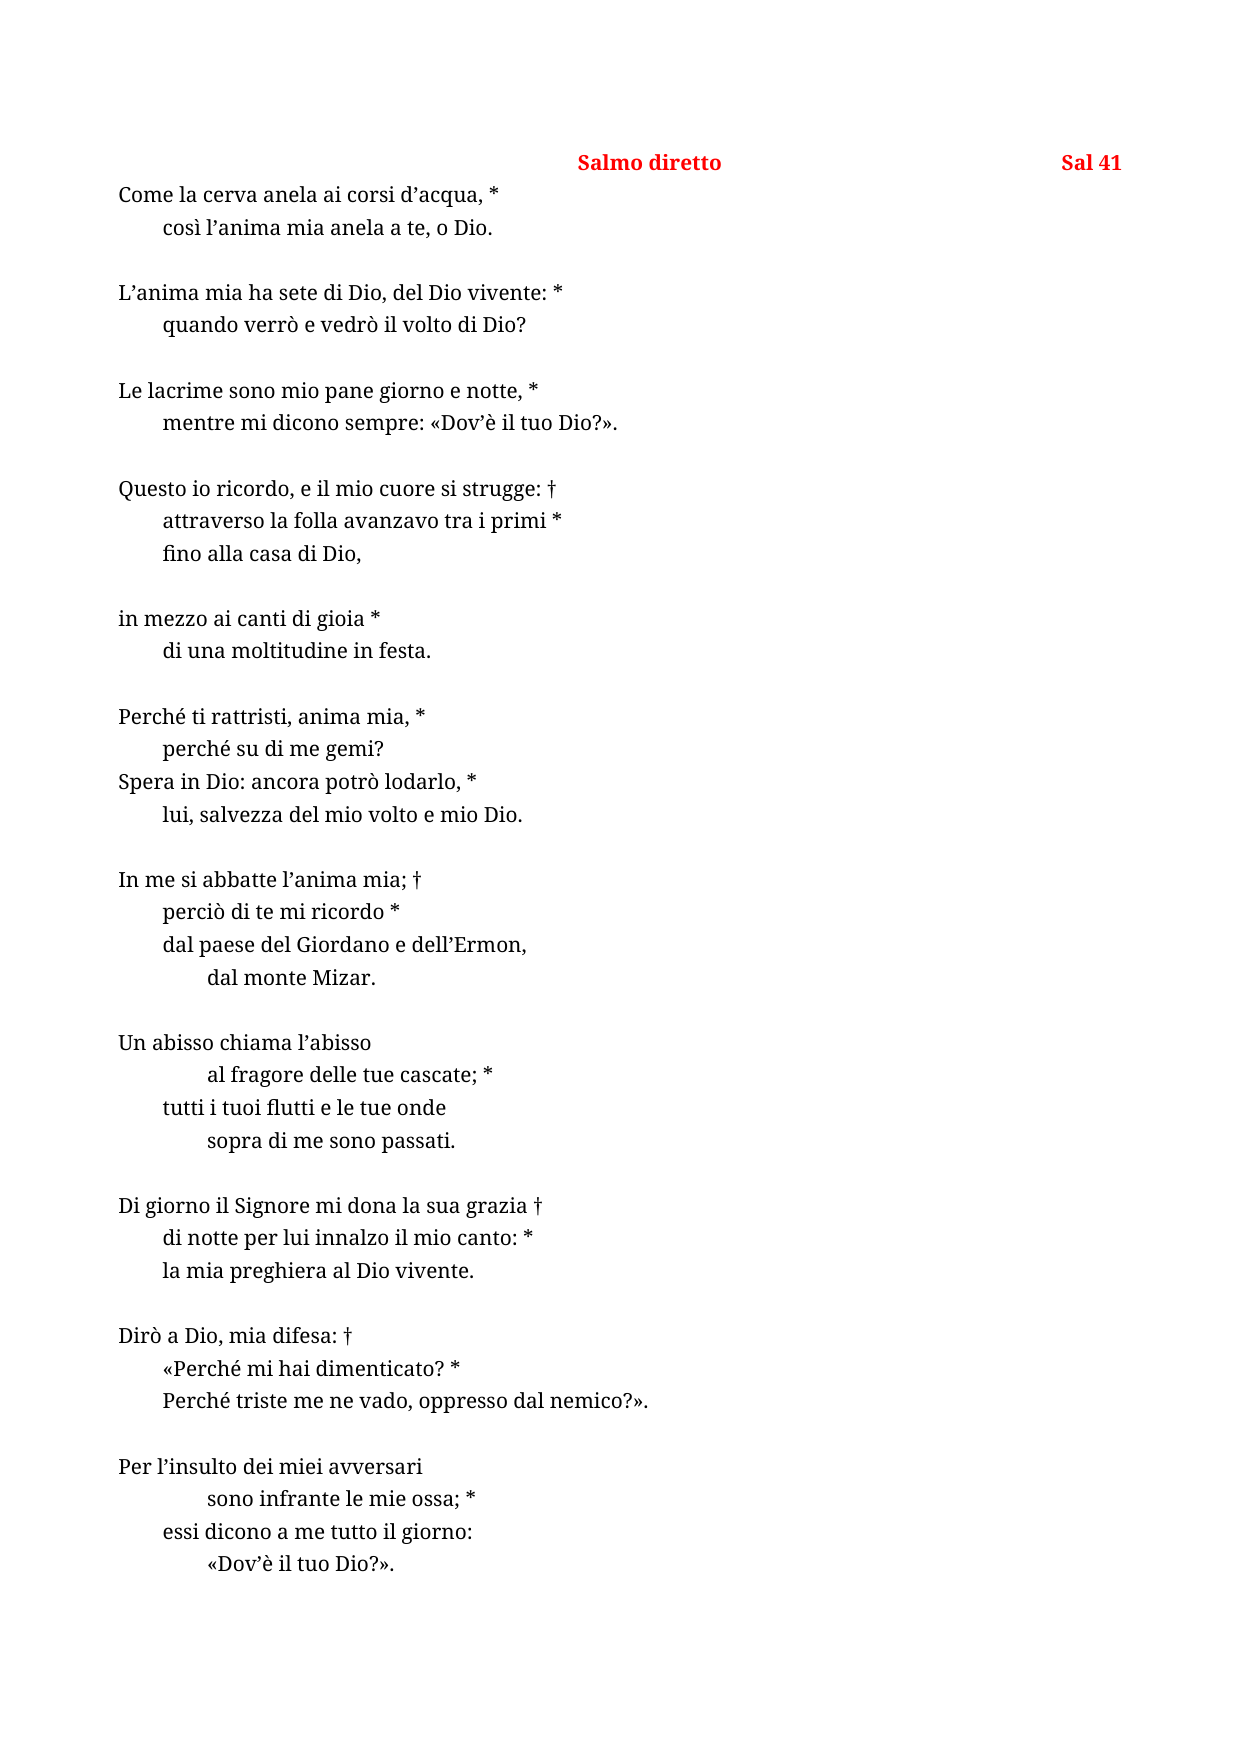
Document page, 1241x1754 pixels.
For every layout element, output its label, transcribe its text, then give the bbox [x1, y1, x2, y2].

text mentre mi dicono sempre: «Dov’è il tuo Dio?». [118, 408, 1122, 437]
text Perché triste me ne vado, oppresso dal nemico?». [118, 1387, 1122, 1415]
text perché su di me gemi? [118, 734, 1122, 763]
text la mia preghiera al Dio vivente. [118, 1256, 1122, 1284]
text tutti i tuoi flutti e le tue onde [118, 1093, 1122, 1122]
text «Dov’è il tuo Dio?». [118, 1549, 1122, 1578]
text fino alla casa di Dio, [118, 539, 1122, 567]
text Come la cerva anela ai corsi d’acqua, * [118, 180, 1122, 209]
text di una moltitudine in festa. [118, 637, 1122, 665]
text Per l’insulto dei miei avversari [118, 1452, 1122, 1480]
text sopra di me sono passati. [118, 1126, 1122, 1154]
text Un abisso chiama l’abisso [118, 1028, 1122, 1056]
text così l’anima mia anela a te, o Dio. [118, 213, 1122, 241]
text al fragore delle tue cascate; * [118, 1061, 1122, 1089]
text Di giorno il Signore mi dona la sua grazia † [118, 1191, 1122, 1219]
text lui, salvezza del mio volto e mio Dio. [118, 800, 1122, 828]
text essi dicono a me tutto il giorno: [118, 1517, 1122, 1545]
text Perché ti rattristi, anima mia, * [118, 702, 1122, 730]
text Dirò a Dio, mia difesa: † [118, 1321, 1122, 1350]
text sono infrante le mie ossa; * [118, 1484, 1122, 1513]
text Salmo diretto Sal 41 [118, 148, 1122, 176]
text In me si abbatte l’anima mia; † [118, 865, 1122, 893]
text di notte per lui innalzo il mio canto: * [118, 1223, 1122, 1252]
text perciò di te mi ricordo * [118, 897, 1122, 926]
text dal paese del Giordano e dell’Ermon, [118, 930, 1122, 958]
text quando verrò e vedrò il volto di Dio? [118, 311, 1122, 339]
text Le lacrime sono mio pane giorno e notte, * [118, 376, 1122, 404]
text dal monte Mizar. [118, 963, 1122, 991]
text in mezzo ai canti di gioia * [118, 604, 1122, 632]
text Spera in Dio: ancora potrò lodarlo, * [118, 767, 1122, 796]
text L’anima mia ha sete di Dio, del Dio vivente: * [118, 278, 1122, 306]
text Questo io ricordo, e il mio cuore si strugge: † [118, 474, 1122, 502]
text «Perché mi hai dimenticato? * [118, 1354, 1122, 1382]
text attraverso la folla avanzavo tra i primi * [118, 506, 1122, 535]
